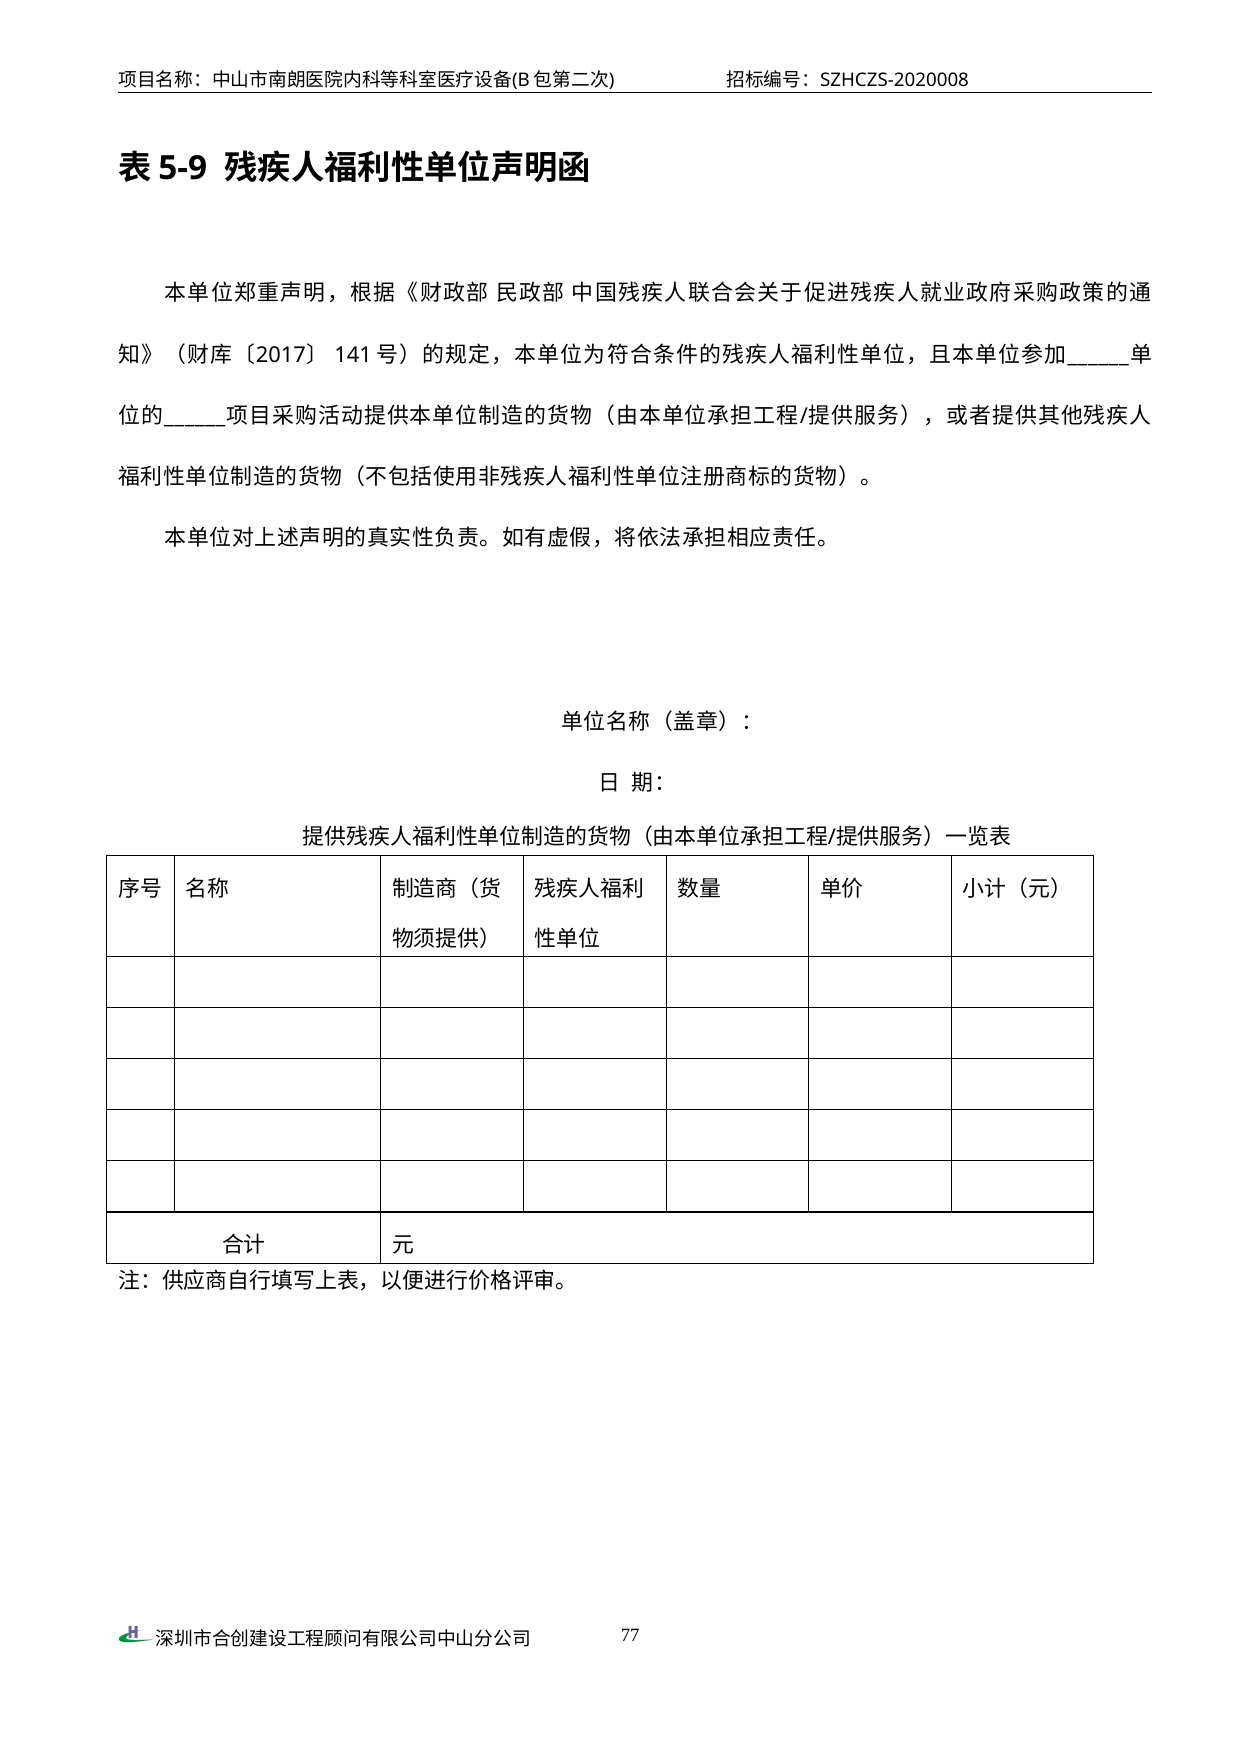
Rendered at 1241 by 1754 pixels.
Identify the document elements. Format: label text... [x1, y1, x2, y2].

text 本单位郑重声明，根据《财政部 民政部 中国残疾人联合会关于促进残疾人就业政府采购政策的通知》（财库〔2017〕 141号）的规定，本单位为符合条件的残疾人福利性单位，且本单位参加______单位的______项目采购活动提供本单位制造的货物（由本单位承担工程/提供服务），或者提供其他残疾人福利性单位制造的货物（不包括使用非残疾人福利性单位注册商标的货物）。 [118, 252, 1152, 497]
table_header 数量 [667, 856, 808, 956]
text 本单位对上述声明的真实性负责。如有虚假，将依法承担相应责任。 [118, 497, 1152, 558]
table_header 序号 [107, 856, 174, 956]
table_cell [667, 1059, 808, 1109]
table_cell [667, 1008, 808, 1058]
table_cell [175, 1161, 380, 1211]
table_cell [952, 1008, 1093, 1058]
table_cell [175, 1008, 380, 1058]
table_cell [524, 1110, 666, 1160]
table_cell [952, 957, 1093, 1007]
table_cell [952, 1110, 1093, 1160]
table_cell [175, 1110, 380, 1160]
table_cell [667, 957, 808, 1007]
table_cell [381, 957, 523, 1007]
table_cell [524, 1161, 666, 1211]
table_cell [107, 1161, 174, 1211]
table_header 小计（元） [952, 856, 1093, 956]
subtitle 表5-9 残疾人福利性单位声明函 [118, 141, 1152, 189]
table_cell [175, 1059, 380, 1109]
table_header 制造商（货物须提供） [381, 856, 523, 956]
table_cell [175, 957, 380, 1007]
table_cell [809, 957, 951, 1007]
table_cell [952, 1059, 1093, 1109]
table_cell [667, 1110, 808, 1160]
table_header 单价 [809, 856, 951, 956]
table_cell [107, 1110, 174, 1160]
table_cell [381, 1110, 523, 1160]
table_cell [381, 1008, 523, 1058]
table_cell 元 [381, 1213, 1093, 1262]
text 单位名称（盖章）： [118, 681, 989, 742]
table_header 残疾人福利性单位 [524, 856, 666, 956]
table_cell [524, 957, 666, 1007]
text 注：供应商自行填写上表，以便进行价格评审。 [118, 1263, 1152, 1295]
table_cell [952, 1161, 1093, 1211]
text 提供残疾人福利性单位制造的货物（由本单位承担工程/提供服务）一览表 [162, 803, 1152, 855]
table_cell [809, 1110, 951, 1160]
table_cell [809, 1161, 951, 1211]
table_cell [381, 1161, 523, 1211]
table_cell [809, 1008, 951, 1058]
text 日 期： [118, 742, 989, 803]
table_cell [524, 1059, 666, 1109]
table_header 名称 [175, 856, 380, 956]
table_cell [809, 1059, 951, 1109]
table_cell [107, 1059, 174, 1109]
table_cell [107, 1008, 174, 1058]
table_cell [524, 1008, 666, 1058]
table_cell [667, 1161, 808, 1211]
table_cell [381, 1059, 523, 1109]
table_cell [107, 957, 174, 1007]
table_cell 合计 [107, 1213, 380, 1262]
picture [117, 1615, 154, 1653]
